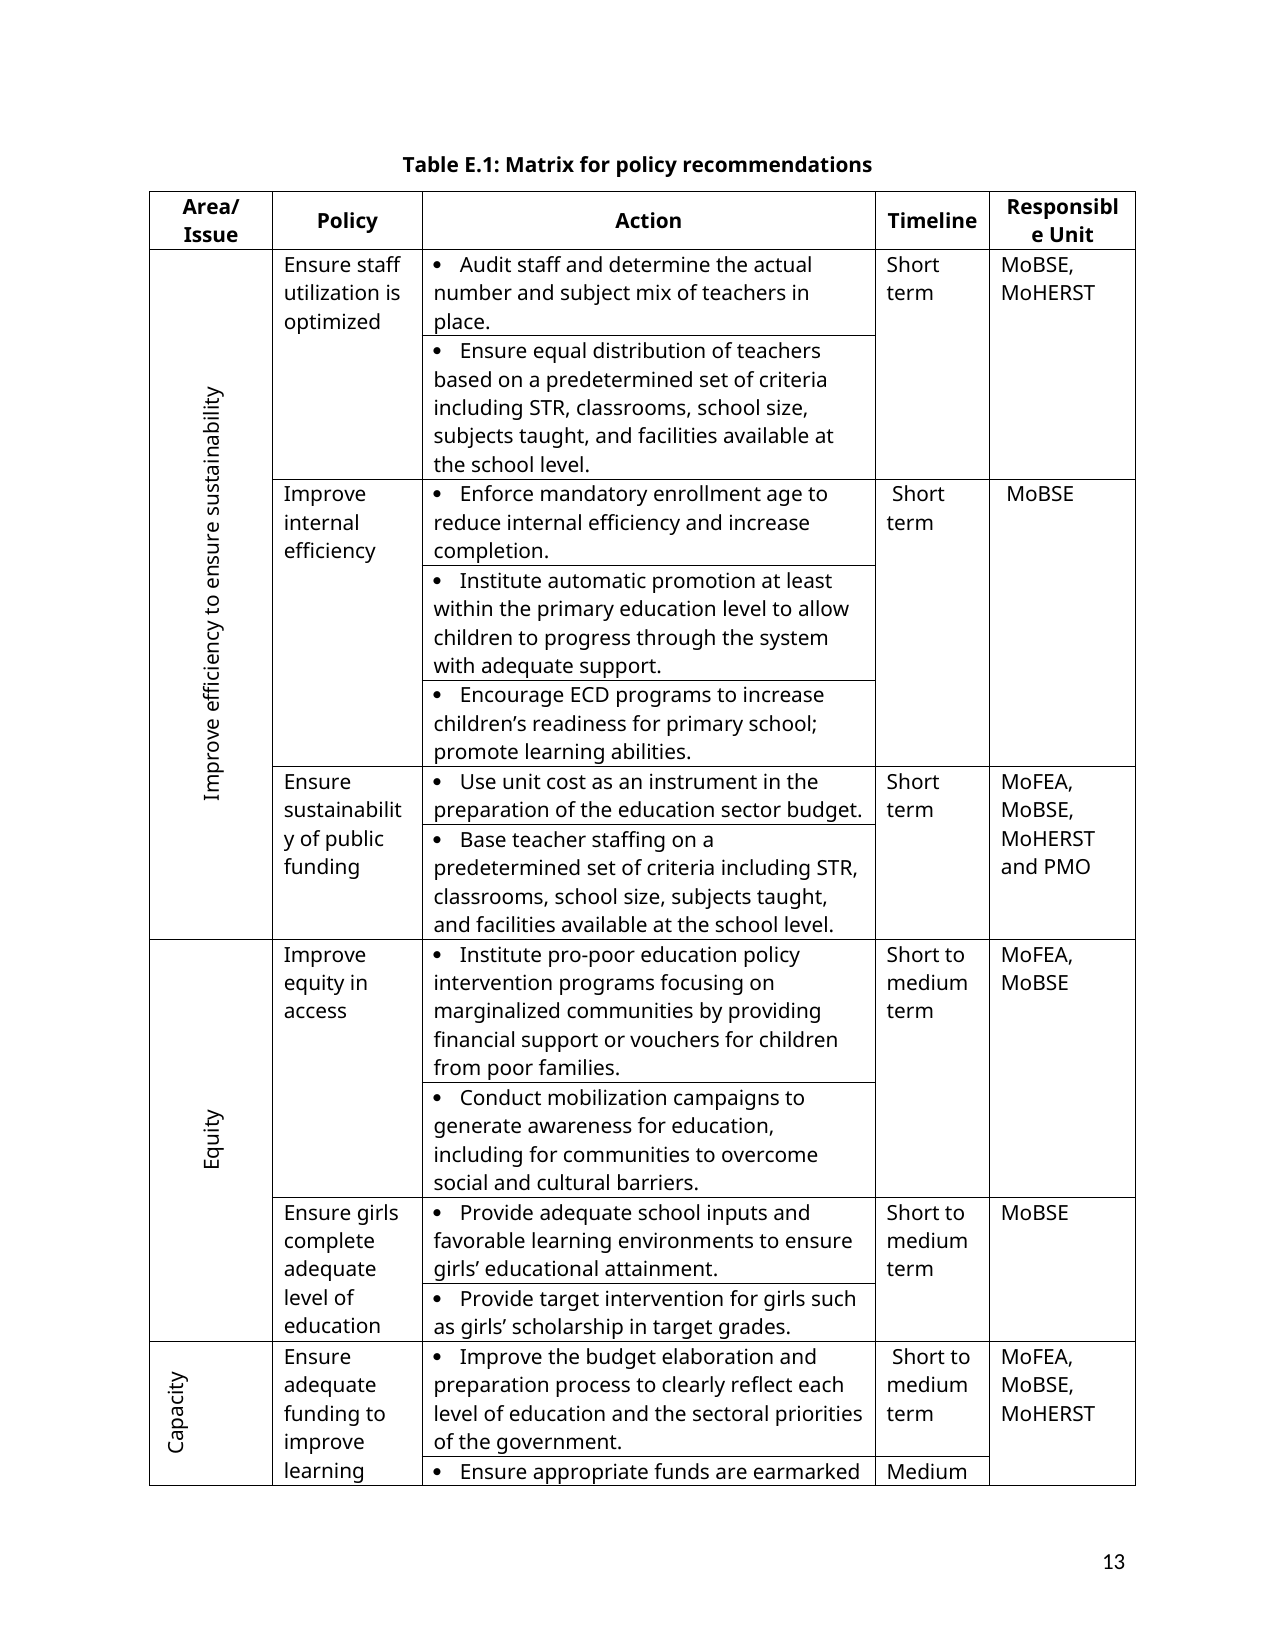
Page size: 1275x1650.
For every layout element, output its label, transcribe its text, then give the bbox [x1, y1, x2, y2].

table_cell Ensure equal distribution of teachers based on a predetermined set of criteria including STR, classrooms, school size, subjects taught, and facilities available at the school level. [423, 336, 875, 478]
table_cell MoFEA, MoBSE, MoHERST [990, 1342, 1135, 1485]
table_cell Ensure girls complete adequate level of education [273, 1198, 422, 1341]
table_cell Encourage ECD programs to increase children’s readiness for primary school; promote learning abilities. [423, 681, 875, 766]
table_cell MoFEA, MoBSE, MoHERST and PMO [990, 767, 1135, 939]
table_cell Improve efficiency to ensure sustainability [150, 250, 272, 939]
table_cell Ensure adequate funding to improve learning environment [273, 1342, 422, 1485]
table_cell Improve equity in access [273, 940, 422, 1197]
table_header Action [423, 192, 875, 249]
table_cell Ensure staff utilization is optimized [273, 250, 422, 478]
table_cell MoFEA, MoBSE [990, 940, 1135, 1197]
table_cell Short to medium term [876, 1198, 989, 1341]
table_cell MoBSE [990, 1198, 1135, 1341]
table_cell Capacity [150, 1342, 272, 1485]
table_cell Short term [876, 250, 989, 478]
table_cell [423, 1457, 875, 1485]
table_cell Short to medium term [876, 940, 989, 1197]
table_header Responsible Unit [990, 192, 1135, 249]
table_cell MoBSE [990, 480, 1135, 766]
table_cell Conduct mobilization campaigns to generate awareness for education, including for communities to overcome social and cultural barriers. [423, 1083, 875, 1197]
table_cell Improve internal efficiency [273, 480, 422, 766]
table_cell Use unit cost as an instrument in the preparation of the education sector budget. [423, 767, 875, 824]
table_cell Improve the budget elaboration and preparation process to clearly reflect each level of education and the sectoral priorities of the government. [423, 1342, 875, 1456]
table_cell Provide adequate school inputs and favorable learning environments to ensure girls’ educational attainment. [423, 1198, 875, 1283]
table_cell Short term [876, 480, 989, 766]
table_cell Medium term [876, 1457, 989, 1485]
table_cell Institute pro-poor education policy intervention programs focusing on marginalized communities by providing financial support or vouchers for children from poor families. [423, 940, 875, 1082]
table_cell Short term [876, 767, 989, 939]
table_cell MoBSE, MoHERST [990, 250, 1135, 478]
text Table E.1: Matrix for policy recommendations [150, 150, 1125, 178]
table_cell Base teacher staffing on a predetermined set of criteria including STR, classrooms, school size, subjects taught, and facilities available at the school level. [423, 825, 875, 939]
table_cell Audit staff and determine the actual number and subject mix of teachers in place. [423, 250, 875, 335]
table_cell Ensure sustainability of public funding [273, 767, 422, 939]
table_cell Enforce mandatory enrollment age to reduce internal efficiency and increase completion. [423, 480, 875, 565]
table_header Policy [273, 192, 422, 249]
table_header Timeline [876, 192, 989, 249]
table_cell Equity [150, 940, 272, 1341]
table_cell Short to medium term [876, 1342, 989, 1456]
table_cell Provide target intervention for girls such as girls’ scholarship in target grades. [423, 1284, 875, 1341]
table_header Area/Issue [150, 192, 272, 249]
table_cell Institute automatic promotion at least within the primary education level to allow children to progress through the system with adequate support. [423, 566, 875, 679]
